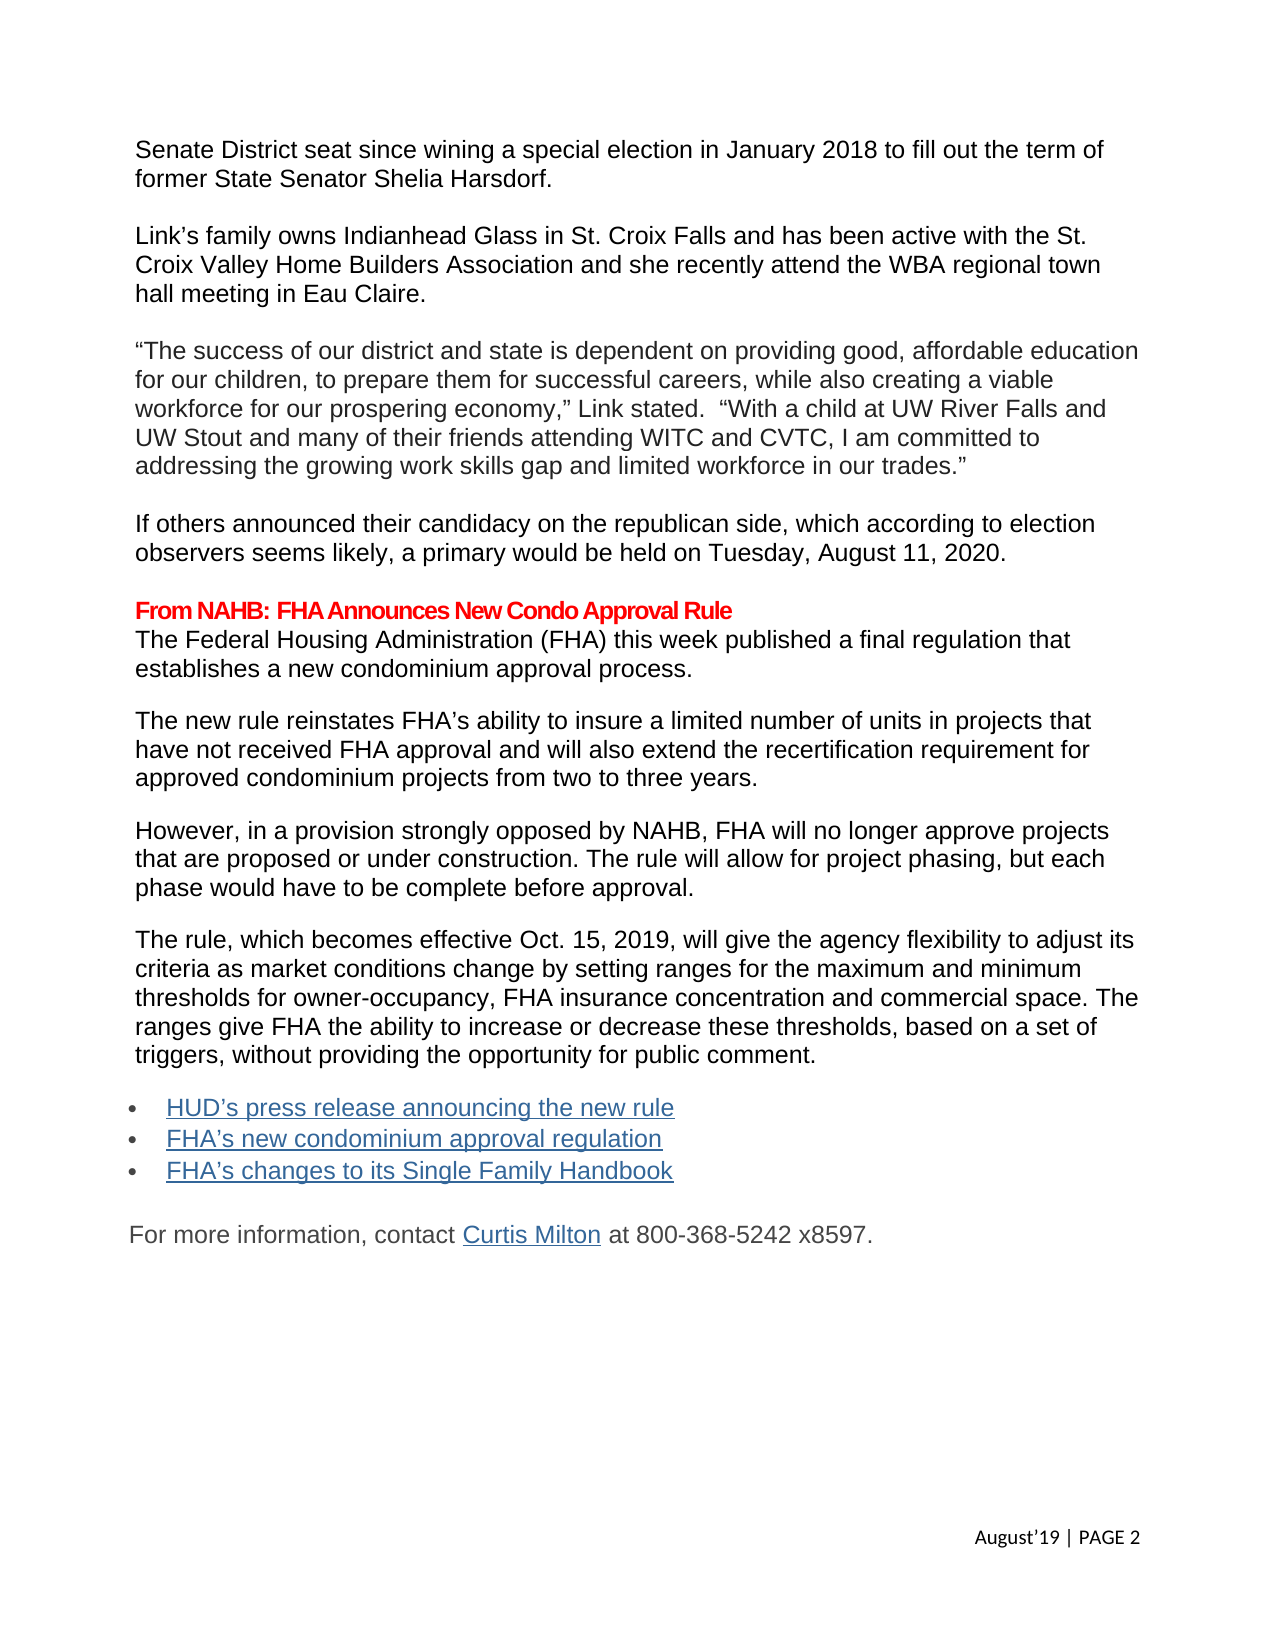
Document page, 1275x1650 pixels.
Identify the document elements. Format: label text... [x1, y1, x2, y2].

list HUD’s press release announcing the new rule [129, 1092, 1140, 1121]
text For more information, contact Curtis Milton at 800-368-5242 x8597. [129, 1220, 1140, 1249]
text “The success of our district and state is dependent on providing good, affordable education for our children, to prepare them for successful careers, while also creating a viable workforce for our prospering economy,” Link stated. “With a child at UW River Falls and UW Stout and many of their friends attending WITC and CVTC, I am committed to addressing the growing work skills gap and limited workforce in our trades.” [135, 365, 1140, 480]
text The rule, which becomes effective Oct. 15, 2019, will give the agency flexibility to adjust its criteria as market conditions change by setting ranges for the maximum and minimum thresholds for owner-occupancy, FHA insurance concentration and commercial space. The ranges give FHA the ability to increase or decrease these thresholds, based on a set of triggers, without providing the opportunity for public comment. [135, 925, 1140, 1069]
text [135, 135, 1140, 192]
list FHA’s new condominium approval regulation [129, 1124, 1140, 1153]
text If others announced their candidacy on the republican side, which according to election observers seems likely, a primary would be held on Tuesday, August 11, 2020. [135, 509, 1140, 566]
text The Federal Housing Administration (FHA) this week published a final regulation that establishes a new condominium approval process. [135, 625, 1140, 682]
subtitle From NAHB: FHA Announces New Condo Approval Rule [135, 595, 1140, 625]
text Link’s family owns Indianhead Glass in St. Croix Falls and has been active with the St. Croix Valley Home Builders Association and she recently attend the WBA regional town hall meeting in Eau Claire. [135, 221, 1140, 307]
text However, in a provision strongly opposed by NAHB, FHA will no longer approve projects that are proposed or under construction. The rule will allow for project phasing, but each phase would have to be complete before approval. [135, 816, 1140, 902]
list FHA’s changes to its Single Family Handbook [129, 1156, 1140, 1185]
text The new rule reinstates FHA’s ability to insure a limited number of units in projects that have not received FHA approval and will also extend the recertification requirement for approved condominium projects from two to three years. [135, 706, 1140, 792]
